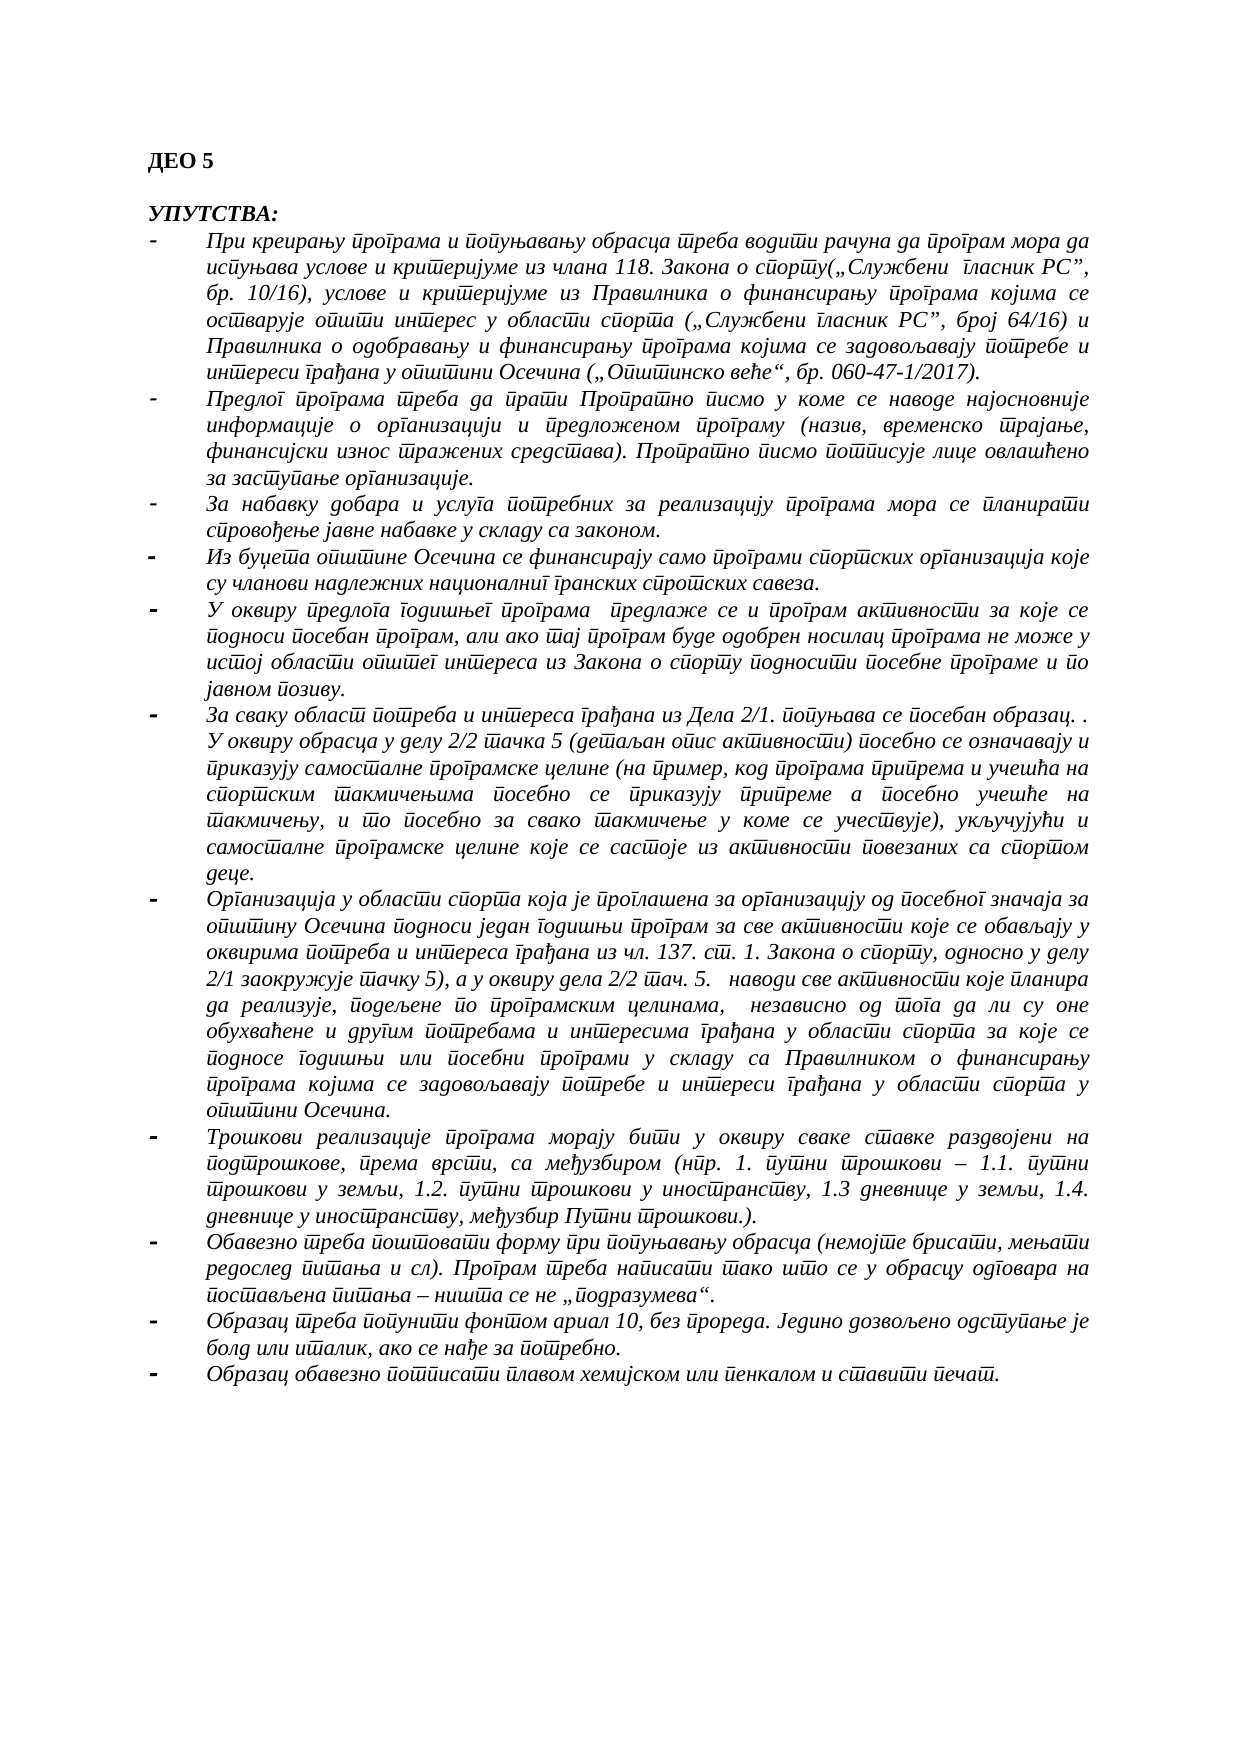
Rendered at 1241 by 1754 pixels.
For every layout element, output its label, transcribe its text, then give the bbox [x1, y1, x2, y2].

list Образац треба попунити фонтом ариал 10, без прореда. Једино дозвољено одступање је болд или италик, ако се нађе за потребно. [148, 1307, 1093, 1360]
list Обавезно треба поштовати форму при попуњавању обрасца (немојте брисати, мењати редослед питања и сл). Програм треба написати тако што се у обрасцу одговара на постављена питања – ништа се не „подразумева“. [148, 1228, 1093, 1307]
list Трошкови реализације програма морају бити у оквиру сваке ставке раздвојени на подтрошкове, према врсти, са међузбиром (нпр. 1. путни трошкови – 1.1. путни трошкови у земљи, 1.2. путни трошкови у иностранству, 1.3 дневнице у земљи, 1.4. дневнице у иностранству, међузбир Путни трошкови.). [148, 1123, 1093, 1228]
list Из буџета општине Осечина се финансирају само програми спортских организација које су чланови надлежних националниг гранских спротских савеза. [148, 543, 1093, 596]
text УПУТСТВА: [148, 200, 1093, 227]
list Образац обавезно потписати плавом хемијском или пенкалом и ставити печат. [148, 1360, 1093, 1386]
list За набавку добара и услуга потребних за реализацију програма мора се планирати спровођење јавне набавке у складу са законом. [148, 490, 1093, 543]
list Организација у области спорта која је проглашена за организацију од посебног значаја за општину Осечина подноси један годишњи програм за све активности које се обављају у оквирима потреба и интереса грађана из чл. 137. ст. 1. Закона о спорту, односно у делу 2/1 заокружује тачку 5), а у оквиру дела 2/2 тач. 5. наводи све активности које планира да реализује, подељене по програмским целинама, независно од тога да ли су оне обухваћене и другим потребама и интересима грађана у области спорта за које се подносе годишњи или посебни програми у складу са Правилником о финансирању програма којима се задовољавају потребе и интереси грађана у области спорта у општини Осечина. [148, 886, 1093, 1123]
list Предлог програма треба да прати Пропратно писмо у коме се наводе најосновније информације о организацији и предложеном програму (назив, временско трајање, финансијски износ тражених средстава). Пропратно писмо потписује лице овлашћено за заступање организације. [148, 385, 1093, 490]
list При креирању програма и попуњавању обрасца треба водити рачуна да програм мора да испуњава услове и критеријуме из члана 118. Закона о спорту(„Службени гласник РС”, бр. 10/16), услове и критеријуме из Правилника о финансирању програма којима се остварује општи интерес у области спорта („Службени гласник РС”, број 64/16) и Правилника о одобравању и финансирању програма којима се задовољавају потребе и интереси грађана у општини Осечина („Општинско веће“, бр. 060-47-1/2017). [148, 227, 1093, 385]
list У оквиру предлога годишњег програма предлаже се и програм активности за које се подноси посебан програм, али ако тај програм буде одобрен носилац програма не може у истој области општег интереса из Закона о спорту подносити посебне програме и по јавном позиву. [148, 596, 1093, 701]
list За сваку област потреба и интереса грађана из Дела 2/1. попуњава се посебан образац. . У оквиру обрасца у делу 2/2 тачка 5 (детаљан опис активности) посебно се означавају и приказују самосталне програмске целине (на пример, код програма припрема и учешћа на спортским такмичењима посебно се приказују припреме а посебно учешће на такмичењу, и то посебно за свако такмичење у коме се учествује), укључујући и самосталне програмске целине које се састоје из активности повезаних са спортом деце. [148, 701, 1093, 886]
text ДЕО 5 [148, 148, 1093, 174]
